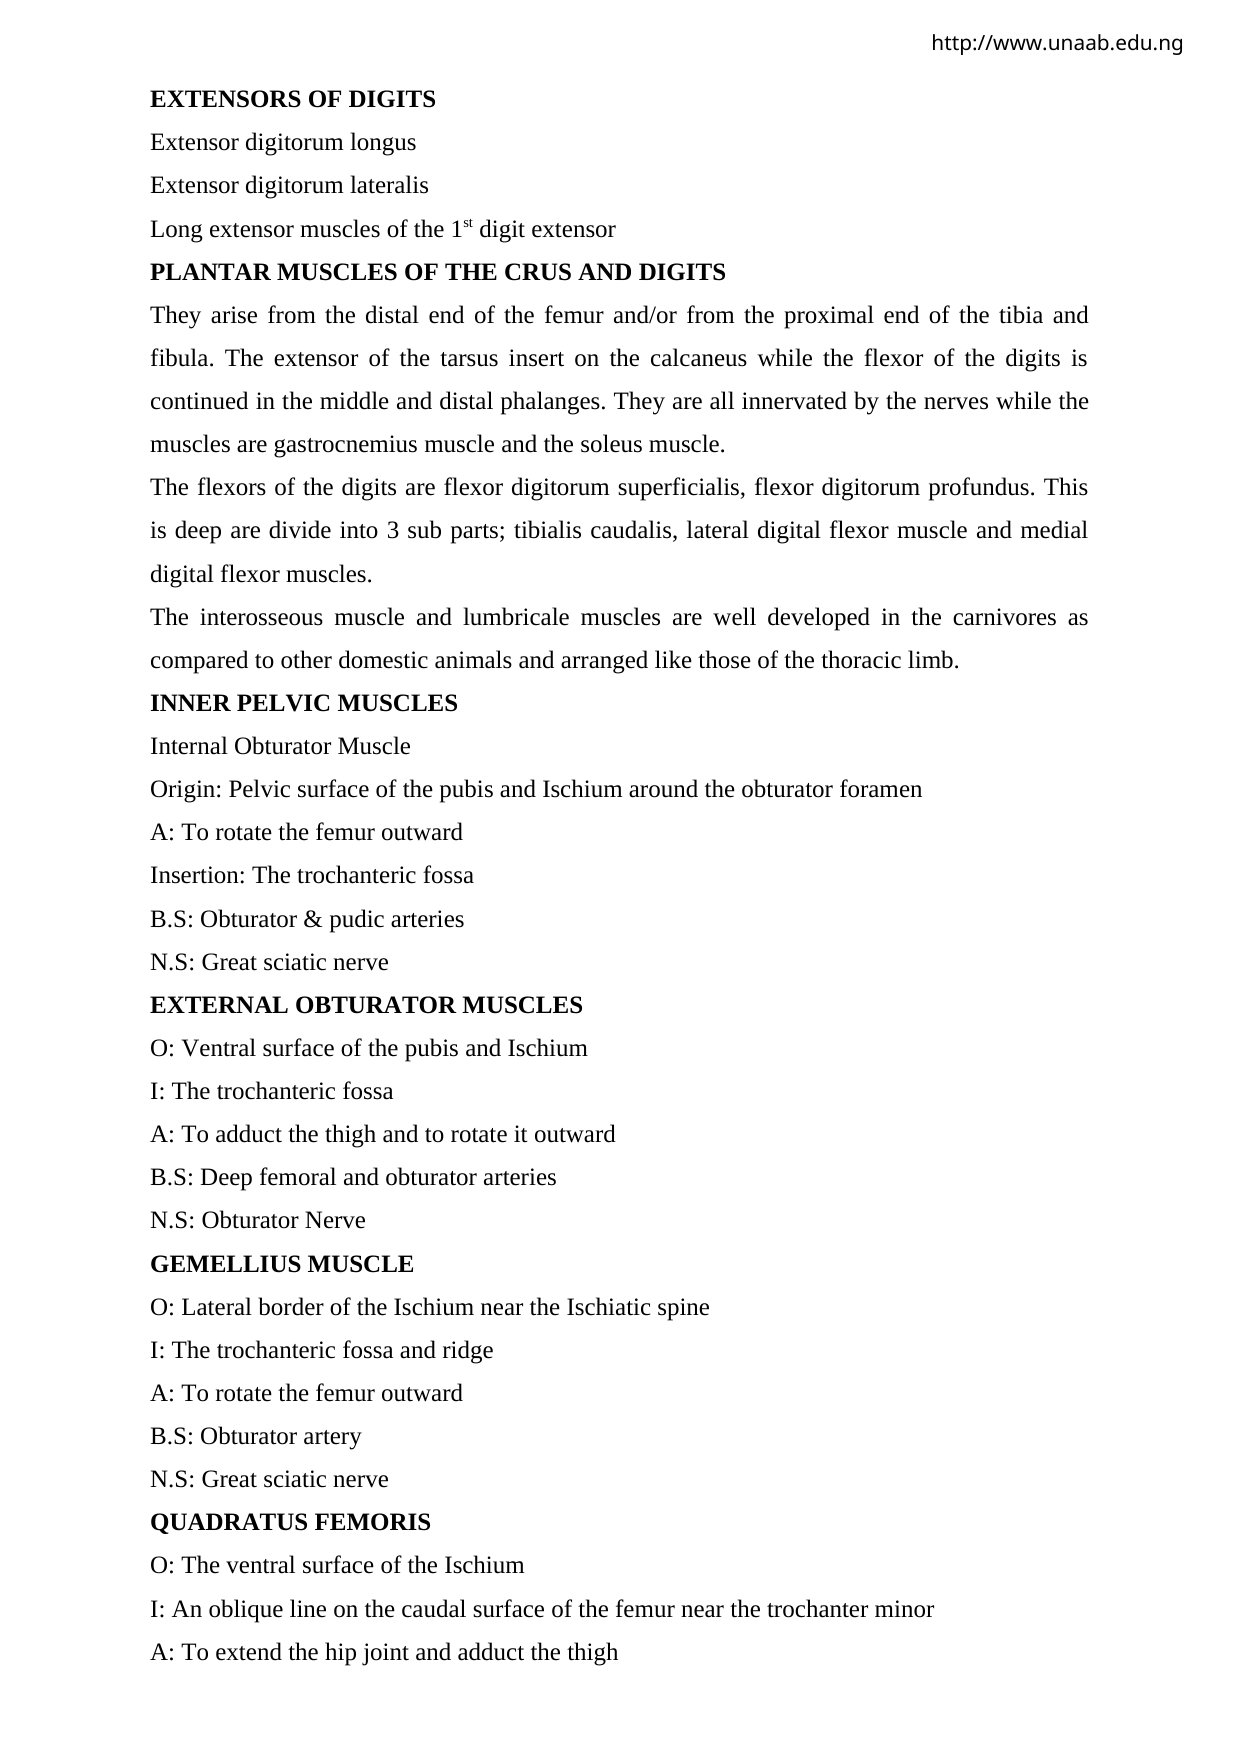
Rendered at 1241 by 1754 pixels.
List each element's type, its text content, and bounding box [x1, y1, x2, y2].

text N.S: Great sciatic nerve [150, 947, 1090, 976]
text A: To adduct the thigh and to rotate it outward [150, 1119, 1090, 1148]
text PLANTAR MUSCLES OF THE CRUS AND DIGITS [150, 257, 1090, 286]
text N.S: Obturator Nerve [150, 1206, 1090, 1234]
text A: To rotate the femur outward [150, 817, 1090, 846]
text I: The trochanteric fossa and ridge [150, 1335, 1090, 1364]
text A: To rotate the femur outward [150, 1378, 1090, 1407]
text Long extensor muscles of the 1st digit extensor [150, 214, 1090, 242]
text QUADRATUS FEMORIS [150, 1507, 1090, 1536]
text Origin: Pelvic surface of the pubis and Ischium around the obturator foramen [150, 774, 1090, 803]
text The flexors of the digits are flexor digitorum superficialis, flexor digitorum profundus. This is deep are divide into 3 sub parts; tibialis caudalis, lateral digital flexor muscle and medial digital flexor muscles. [150, 472, 1090, 587]
text The interosseous muscle and lumbricale muscles are well developed in the carnivores as compared to other domestic animals and arranged like those of the thoracic limb. [150, 602, 1090, 674]
text They arise from the distal end of the femur and/or from the proximal end of the tibia and fibula. The extensor of the tarsus insert on the calcaneus while the flexor of the digits is continued in the middle and distal phalanges. They are all innervated by the nerves while the muscles are gastrocnemius muscle and the soleus muscle. [150, 300, 1090, 458]
text Extensor digitorum lateralis [150, 171, 1090, 199]
text Insertion: The trochanteric fossa [150, 861, 1090, 889]
text N.S: Great sciatic nerve [150, 1464, 1090, 1493]
text O: Lateral border of the Ischium near the Ischiatic spine [150, 1292, 1090, 1321]
text B.S: Obturator & pudic arteries [150, 904, 1090, 932]
text A: To extend the hip joint and adduct the thigh [150, 1637, 1090, 1666]
text Internal Obturator Muscle [150, 731, 1090, 760]
text I: An oblique line on the caudal surface of the femur near the trochanter minor [150, 1594, 1090, 1622]
text B.S: Obturator artery [150, 1421, 1090, 1450]
text O: The ventral surface of the Ischium [150, 1551, 1090, 1579]
text O: Ventral surface of the pubis and Ischium [150, 1033, 1090, 1062]
text Extensor digitorum longus [150, 127, 1090, 156]
text EXTERNAL OBTURATOR MUSCLES [150, 990, 1090, 1019]
text EXTENSORS OF DIGITS [150, 84, 1090, 113]
text INNER PELVIC MUSCLES [150, 688, 1090, 717]
text B.S: Deep femoral and obturator arteries [150, 1162, 1090, 1191]
text I: The trochanteric fossa [150, 1076, 1090, 1105]
text GEMELLIUS MUSCLE [150, 1249, 1090, 1277]
